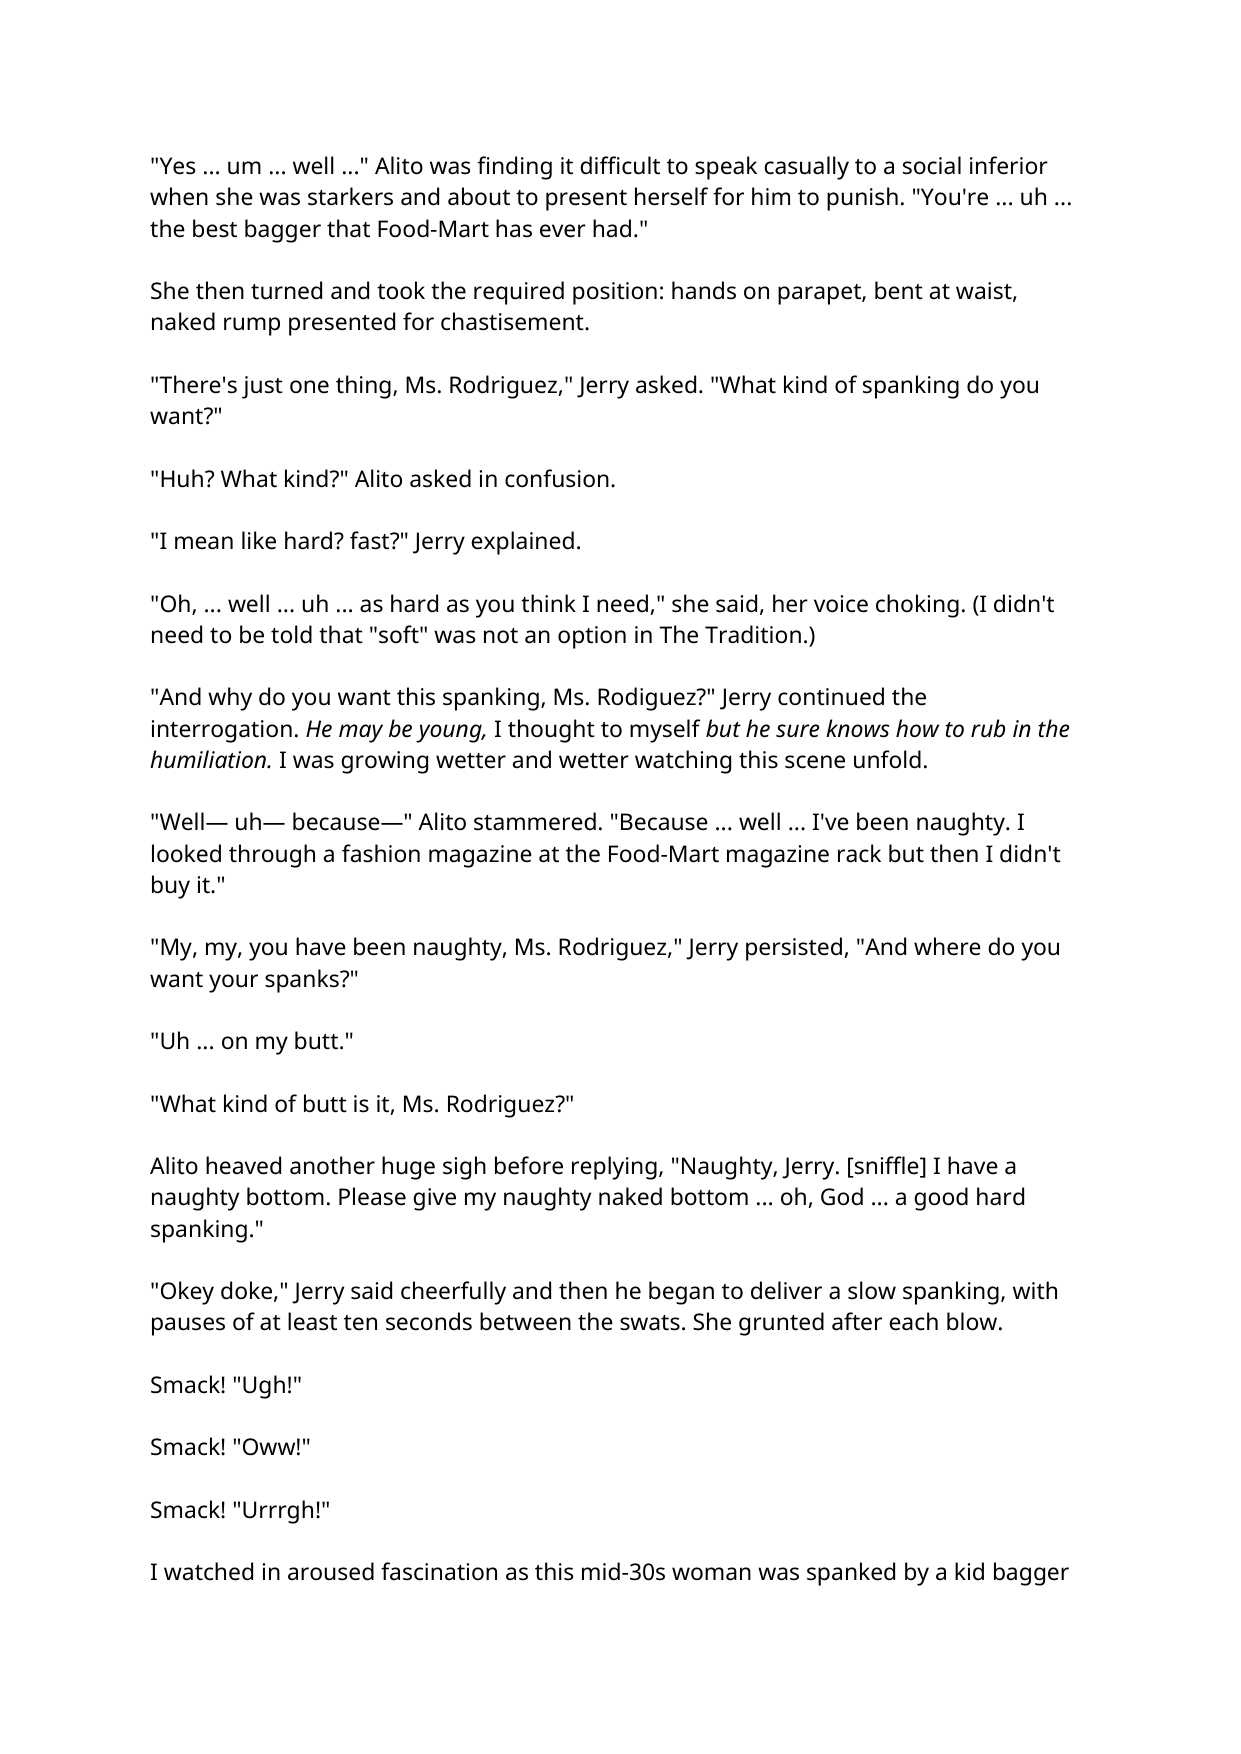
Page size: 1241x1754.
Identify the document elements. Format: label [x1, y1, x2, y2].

text [150, 150, 1090, 1587]
